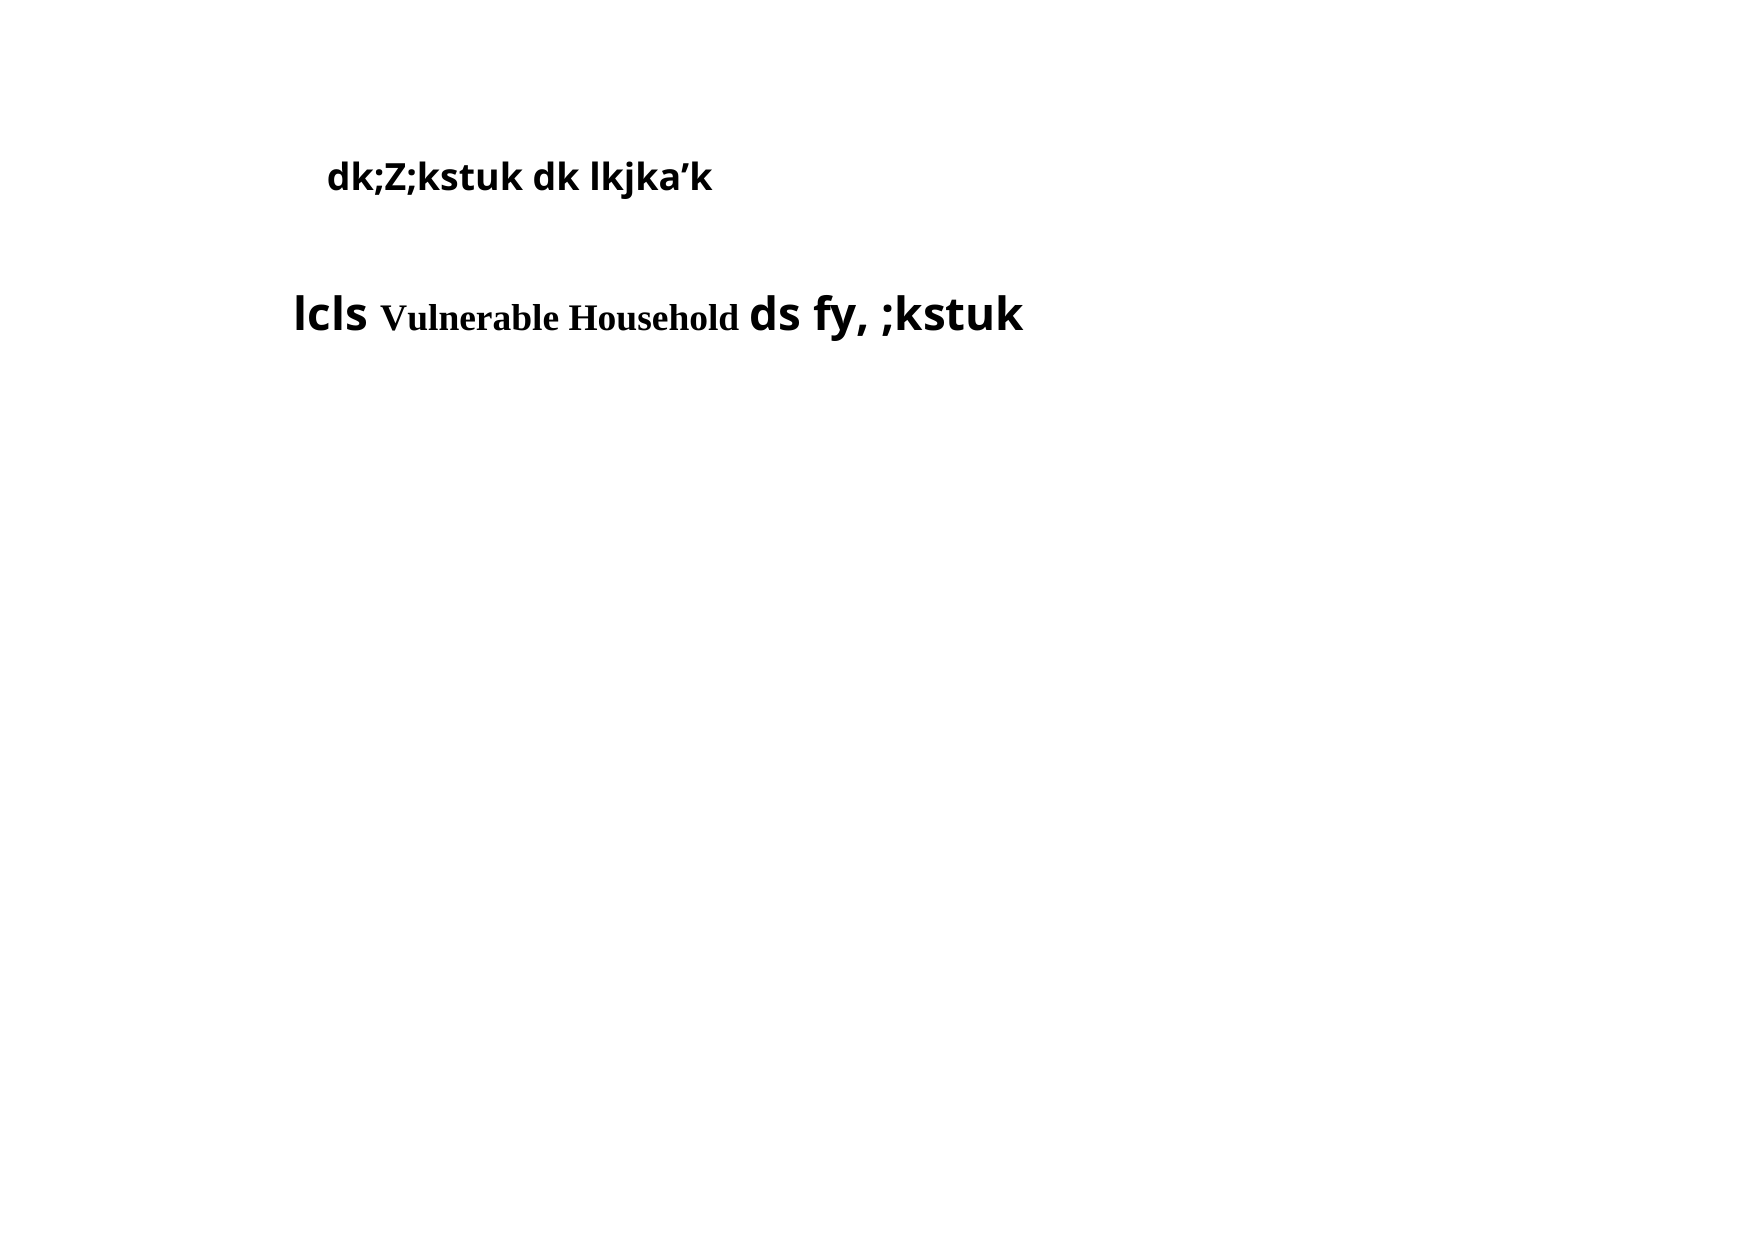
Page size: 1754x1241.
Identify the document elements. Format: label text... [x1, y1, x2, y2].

text dk;Z;kstuk dk lkjka’k [103, 150, 1604, 201]
list lcls Vulnerable Household ds fy, ;kstuk [103, 282, 1604, 344]
